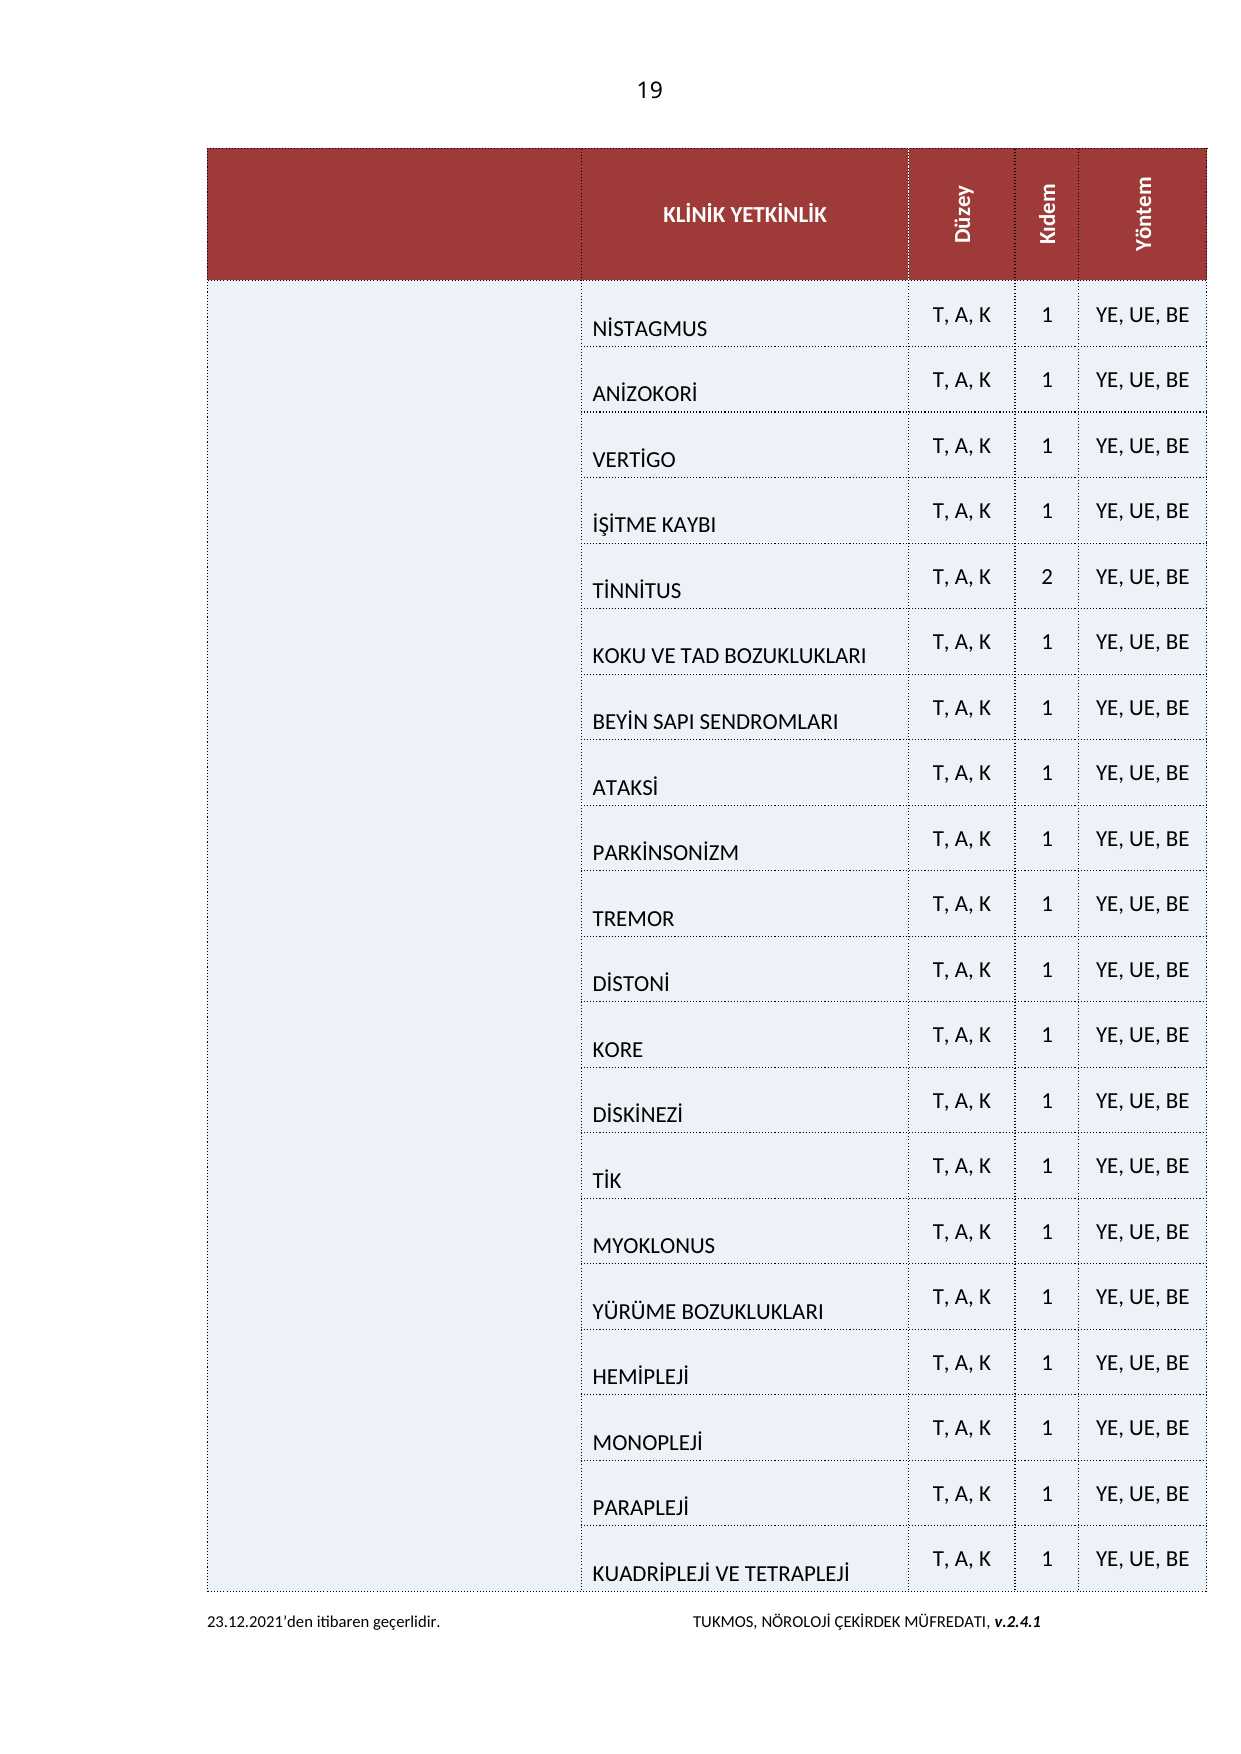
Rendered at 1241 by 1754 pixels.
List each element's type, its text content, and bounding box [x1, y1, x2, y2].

table_cell T, A, K [909, 477, 1015, 542]
table_header KLİNİK YETKİNLİK [581, 148, 908, 280]
table_cell YE, UE, BE [1079, 936, 1207, 1001]
table_cell TİNNİTUS [581, 543, 908, 608]
table_cell 1 [1015, 411, 1079, 477]
table_cell 1 [1015, 674, 1079, 739]
table_cell 1 [1015, 1525, 1079, 1591]
table_cell T, A, K [909, 870, 1015, 936]
table_cell 1 [1015, 936, 1079, 1001]
table_cell YE, UE, BE [1079, 346, 1207, 411]
table_cell T, A, K [909, 1394, 1015, 1460]
table_cell 1 [1015, 346, 1079, 411]
table_cell 1 [1015, 1067, 1079, 1132]
table_cell İŞİTME KAYBI [581, 477, 908, 542]
table_cell PARAPLEJİ [581, 1460, 908, 1525]
table_cell BEYİN SAPI SENDROMLARI [581, 674, 908, 739]
table_cell 1 [1015, 870, 1079, 936]
table_cell YE, UE, BE [1079, 543, 1207, 608]
table_cell 1 [1015, 739, 1079, 804]
table_cell TREMOR [581, 870, 908, 936]
table_cell YE, UE, BE [1079, 1394, 1207, 1460]
table_cell YE, UE, BE [1079, 1329, 1207, 1394]
table_cell YE, UE, BE [1079, 739, 1207, 804]
table_cell T, A, K [909, 1001, 1015, 1067]
table_cell KOKU VE TAD BOZUKLUKLARI [581, 608, 908, 673]
table_cell YE, UE, BE [1079, 1132, 1207, 1198]
table_cell 1 [1015, 805, 1079, 870]
table_cell ANİZOKORİ [581, 346, 908, 411]
table_cell T, A, K [909, 1198, 1015, 1263]
table_cell 1 [1015, 1263, 1079, 1329]
table_cell 1 [1015, 1132, 1079, 1198]
table_cell T, A, K [909, 739, 1015, 804]
table_cell T, A, K [909, 608, 1015, 673]
table_cell YE, UE, BE [1079, 674, 1207, 739]
table_cell YE, UE, BE [1079, 1198, 1207, 1263]
table_cell T, A, K [909, 1525, 1015, 1591]
table_cell 2 [1015, 543, 1079, 608]
table_cell YE, UE, BE [1079, 280, 1207, 346]
table_cell KORE [581, 1001, 908, 1067]
table_cell 1 [1015, 1394, 1079, 1460]
table_cell T, A, K [909, 1067, 1015, 1132]
table_cell T, A, K [909, 543, 1015, 608]
table_cell YE, UE, BE [1079, 1263, 1207, 1329]
table_header Yöntem [1079, 148, 1207, 280]
table_cell VERTİGO [581, 411, 908, 477]
table_cell ATAKSİ [581, 739, 908, 804]
table_cell YE, UE, BE [1079, 805, 1207, 870]
table_cell 1 [1015, 280, 1079, 346]
table_cell T, A, K [909, 674, 1015, 739]
table_cell HEMİPLEJİ [581, 1329, 908, 1394]
table_cell T, A, K [909, 936, 1015, 1001]
table_cell 1 [1015, 1198, 1079, 1263]
table_cell 1 [1015, 1460, 1079, 1525]
table_cell YE, UE, BE [1079, 1525, 1207, 1591]
table_header [207, 148, 581, 280]
table_cell YE, UE, BE [1079, 1001, 1207, 1067]
table_cell T, A, K [909, 1329, 1015, 1394]
table_cell MONOPLEJİ [581, 1394, 908, 1460]
table_cell PARKİNSONİZM [581, 805, 908, 870]
table_cell DİSKİNEZİ [581, 1067, 908, 1132]
table_cell YE, UE, BE [1079, 608, 1207, 673]
table_header Kıdem [1015, 148, 1079, 280]
table_cell T, A, K [909, 411, 1015, 477]
table_cell T, A, K [909, 280, 1015, 346]
table_cell TİK [581, 1132, 908, 1198]
table_cell KUADRİPLEJİ VE TETRAPLEJİ [581, 1525, 908, 1591]
table_cell YE, UE, BE [1079, 411, 1207, 477]
table_cell T, A, K [909, 805, 1015, 870]
table_cell MYOKLONUS [581, 1198, 908, 1263]
table_cell 1 [1015, 1001, 1079, 1067]
table_cell YE, UE, BE [1079, 1460, 1207, 1525]
table_cell T, A, K [909, 1132, 1015, 1198]
table_cell YE, UE, BE [1079, 870, 1207, 936]
table_cell NİSTAGMUS [581, 280, 908, 346]
table_cell T, A, K [909, 1460, 1015, 1525]
table_cell 1 [1015, 1329, 1079, 1394]
table_cell 1 [1015, 608, 1079, 673]
table_cell YE, UE, BE [1079, 477, 1207, 542]
table_cell DİSTONİ [581, 936, 908, 1001]
table_cell YE, UE, BE [1079, 1067, 1207, 1132]
table_cell T, A, K [909, 1263, 1015, 1329]
table_cell 1 [1015, 477, 1079, 542]
table_cell T, A, K [909, 346, 1015, 411]
table_cell YÜRÜME BOZUKLUKLARI [581, 1263, 908, 1329]
table_header Düzey [909, 148, 1015, 280]
